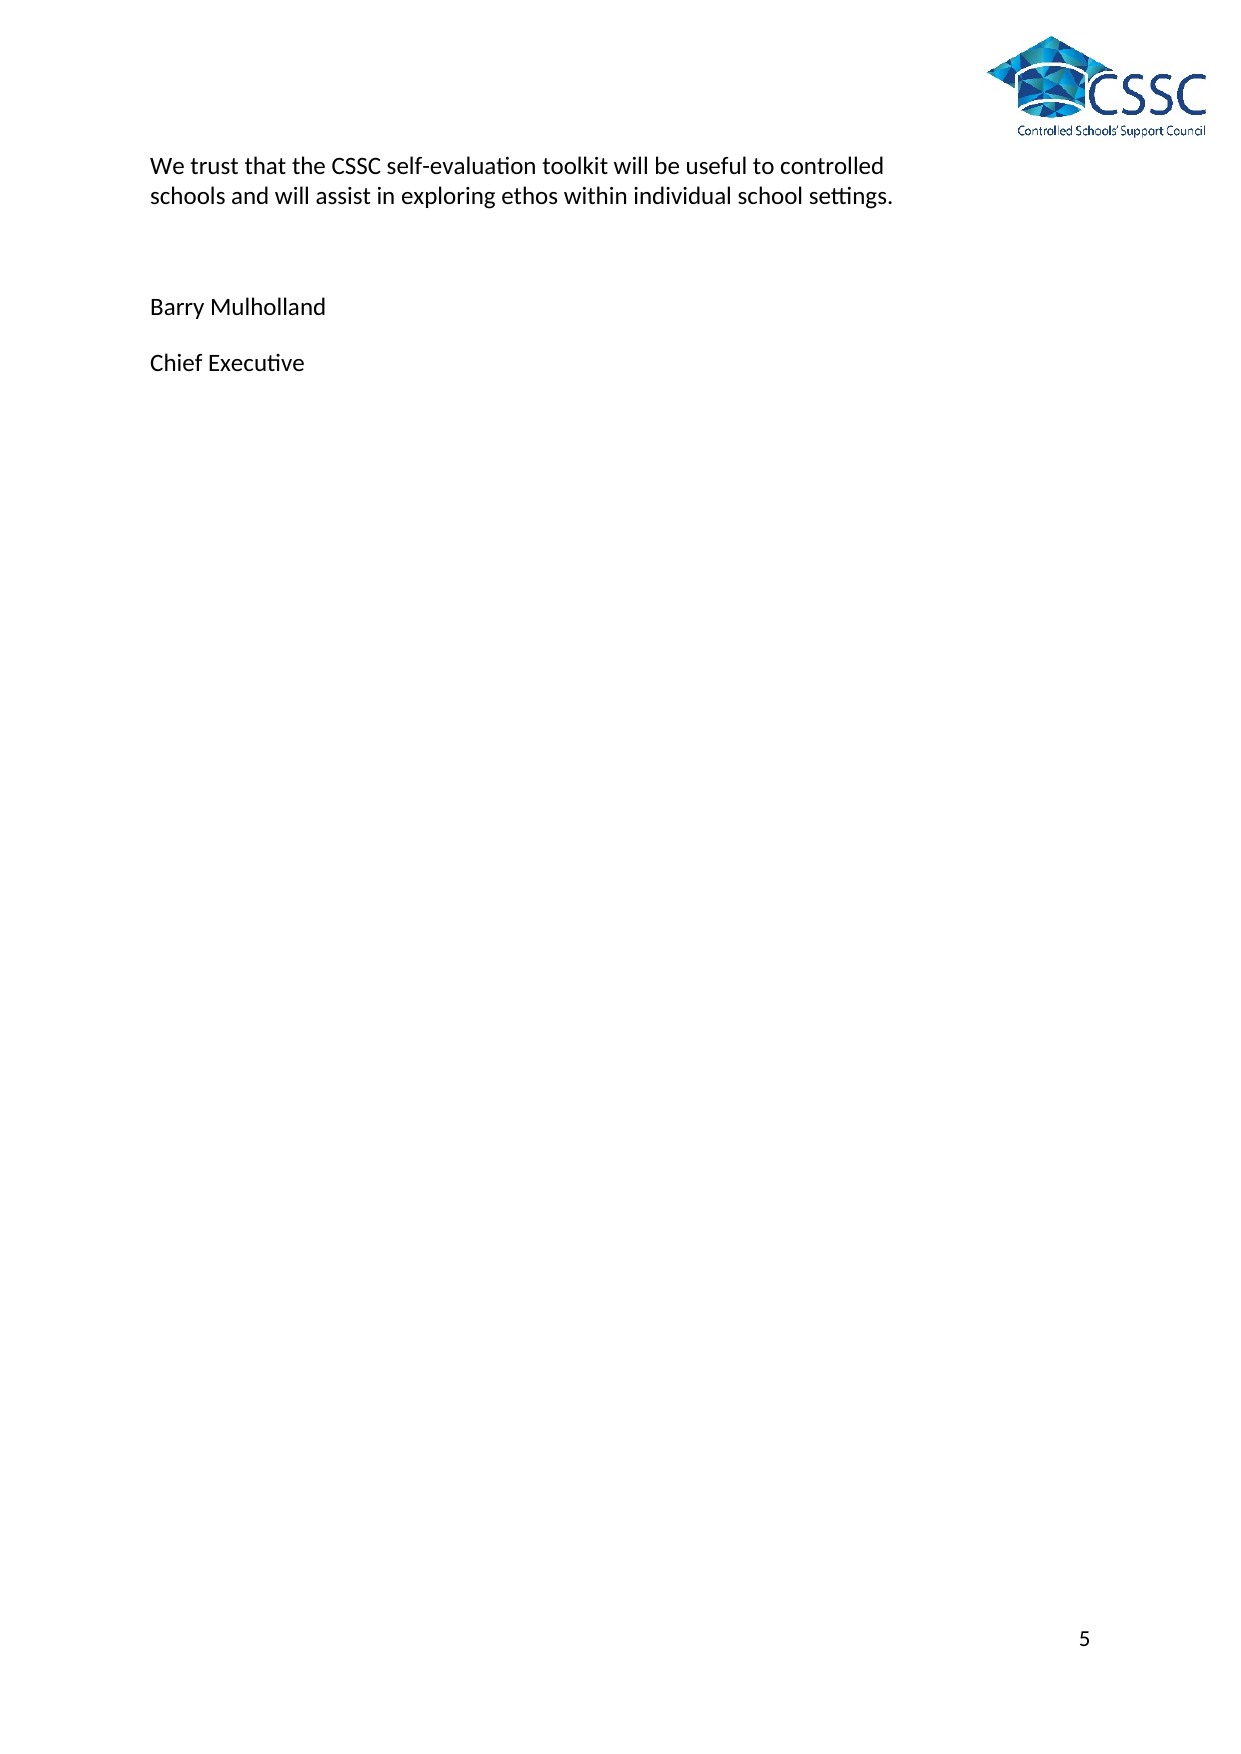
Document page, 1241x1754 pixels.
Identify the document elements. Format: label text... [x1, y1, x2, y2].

picture [970, 21, 1221, 151]
text We trust that the CSSC self-evaluation toolkit will be useful to controlled schools and will assist in exploring ethos within individual school settings. [150, 150, 1090, 211]
text Chief Executive [150, 347, 1090, 378]
text Barry Mulholland [150, 292, 1090, 322]
